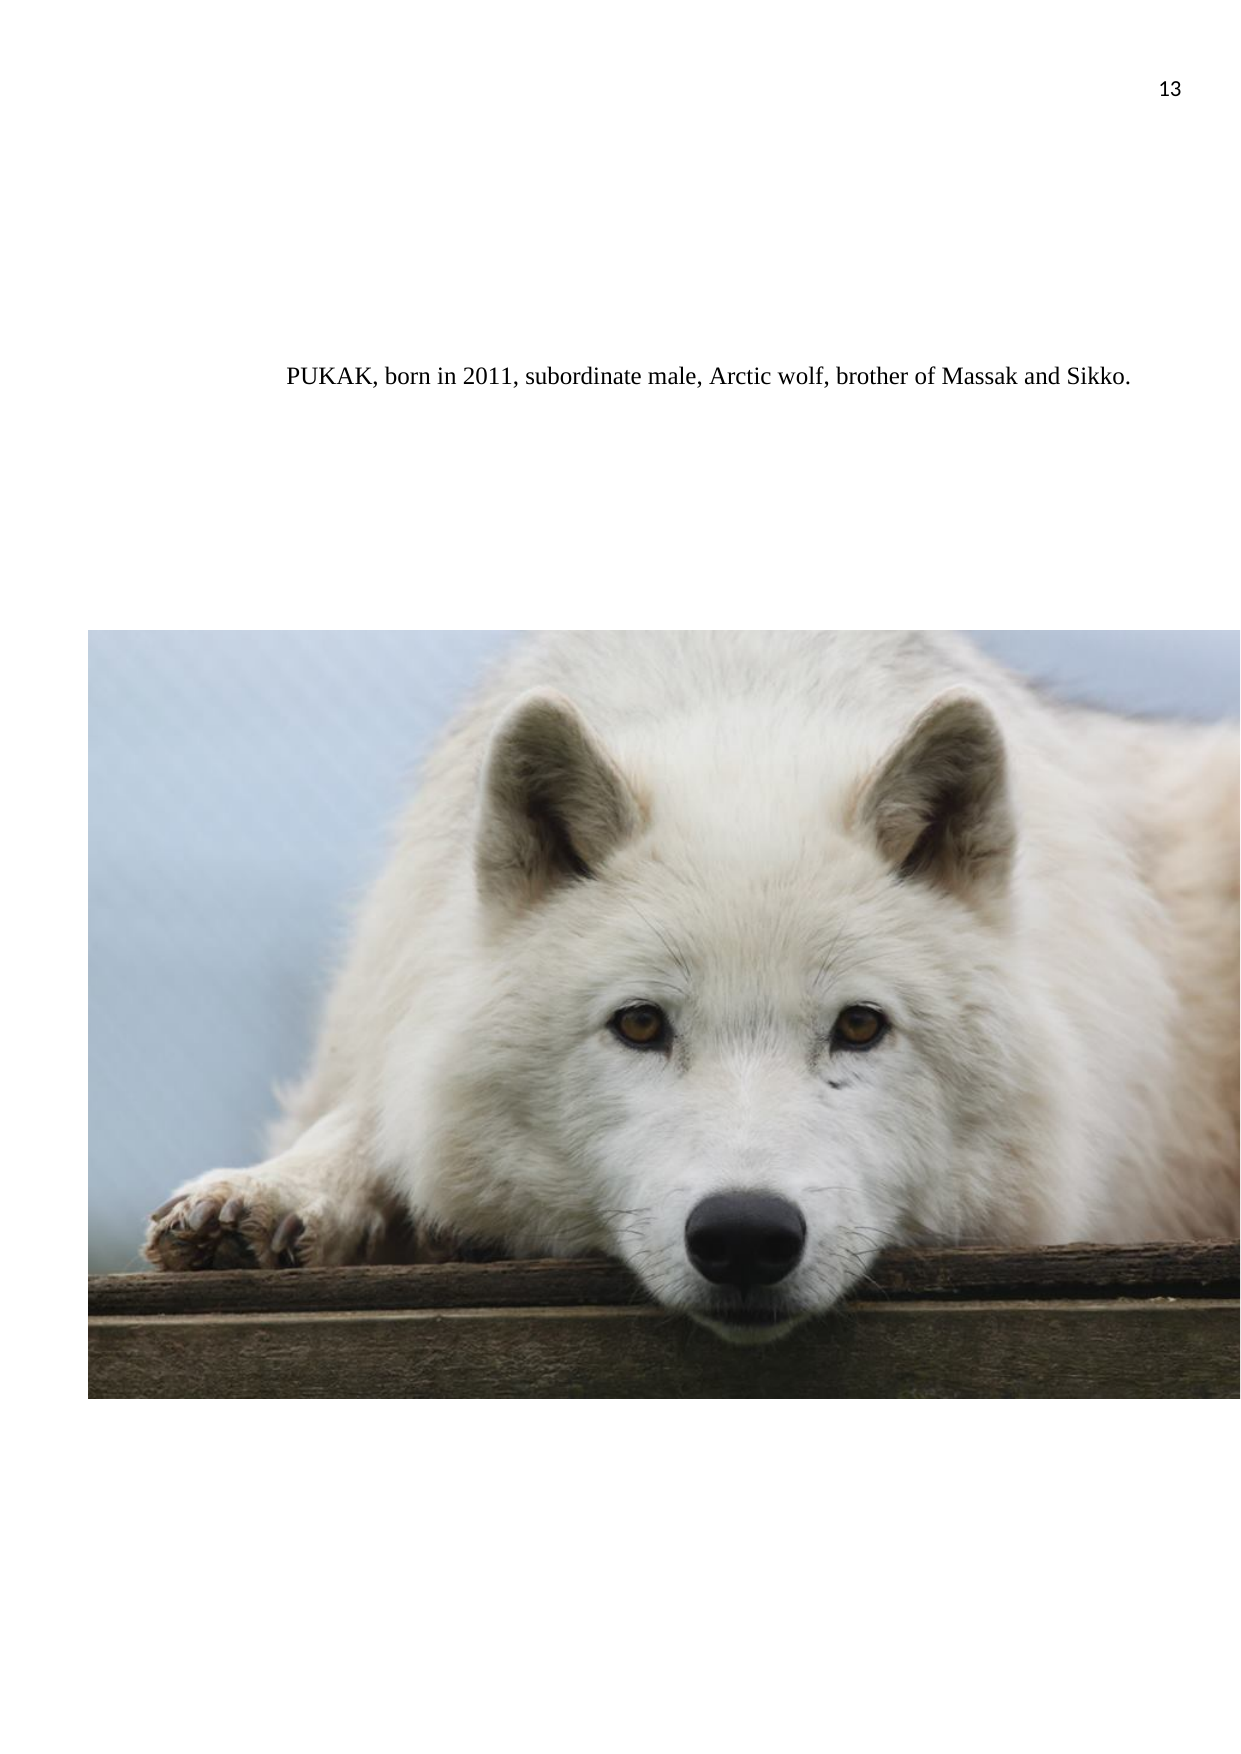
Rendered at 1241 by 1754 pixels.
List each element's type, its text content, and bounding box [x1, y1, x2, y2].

picture [88, 630, 1241, 1399]
text PUKAK, born in 2011, subordinate male, Arctic wolf, brother of Massak and Sikko. [236, 361, 1181, 390]
